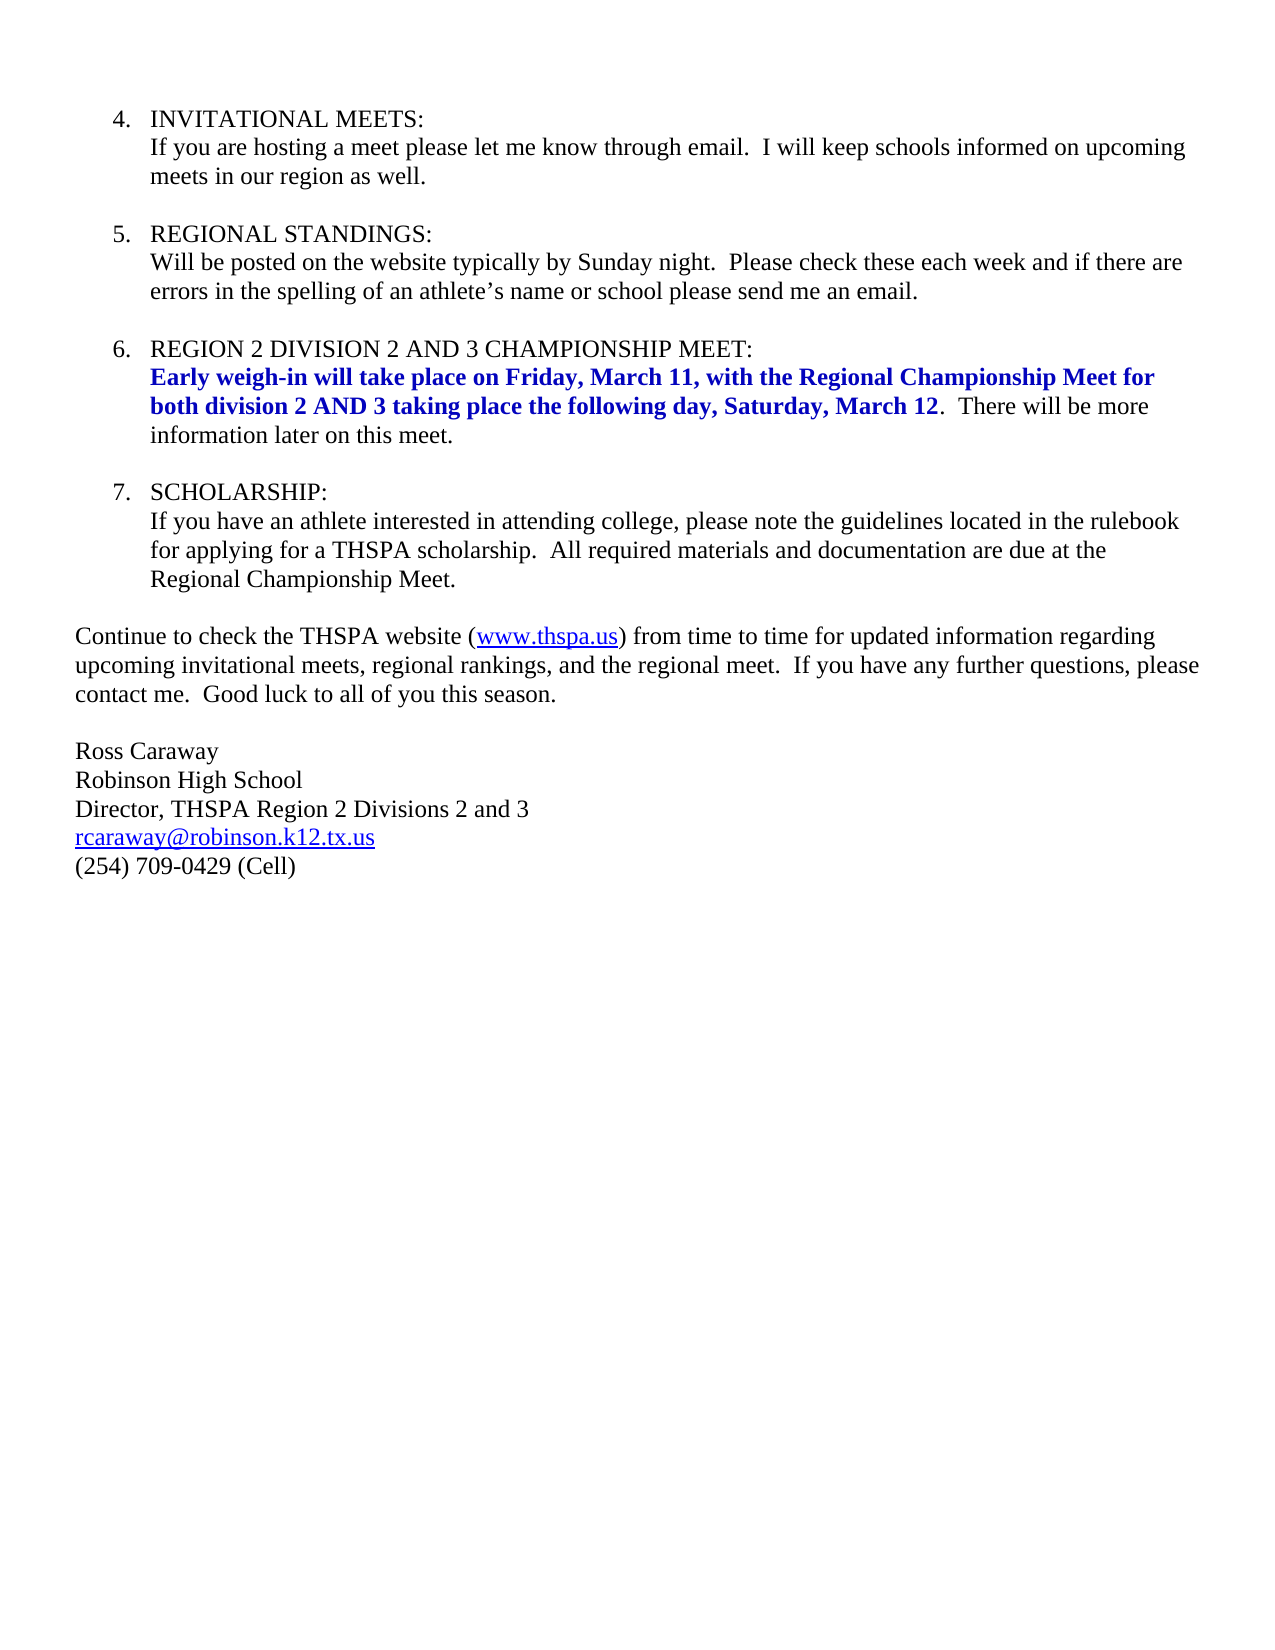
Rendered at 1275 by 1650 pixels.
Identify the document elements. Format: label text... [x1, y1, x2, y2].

text Robinson High School [75, 765, 1200, 794]
list REGION 2 DIVISION 2 AND 3 CHAMPIONSHIP MEET: [112, 334, 1200, 362]
text Ross Caraway [75, 736, 1200, 765]
list SCHOLARSHIP: [112, 477, 1200, 506]
list REGIONAL STANDINGS: [112, 219, 1200, 247]
list INVITATIONAL MEETS: [112, 104, 1200, 132]
list If you have an athlete interested in attending college, please note the guidelines located in the rulebook for applying for a THSPA scholarship. All required materials and documentation are due at the Regional Championship Meet. [150, 506, 1200, 592]
text Director, THSPA Region 2 Divisions 2 and 3 [75, 794, 1200, 822]
text If you are hosting a meet please let me know through email. I will keep schools informed on upcoming meets in our region as well. [150, 132, 1200, 190]
text rcaraway@robinson.k12.tx.us [75, 822, 1200, 851]
text (254) 709-0429 (Cell) [75, 851, 1200, 880]
text Early weigh-in will take place on Friday, March 11, with the Regional Championship Meet for both division 2 AND 3 taking place the following day, Saturday, March 12. There will be more information later on this meet. [150, 362, 1200, 449]
text Will be posted on the website typically by Sunday night. Please check these each week and if there are errors in the spelling of an athlete’s name or school please send me an email. [150, 247, 1200, 305]
text Continue to check the THSPA website (www.thspa.us) from time to time for updated information regarding upcoming invitational meets, regional rankings, and the regional meet. If you have any further questions, please contact me. Good luck to all of you this season. [75, 621, 1200, 707]
